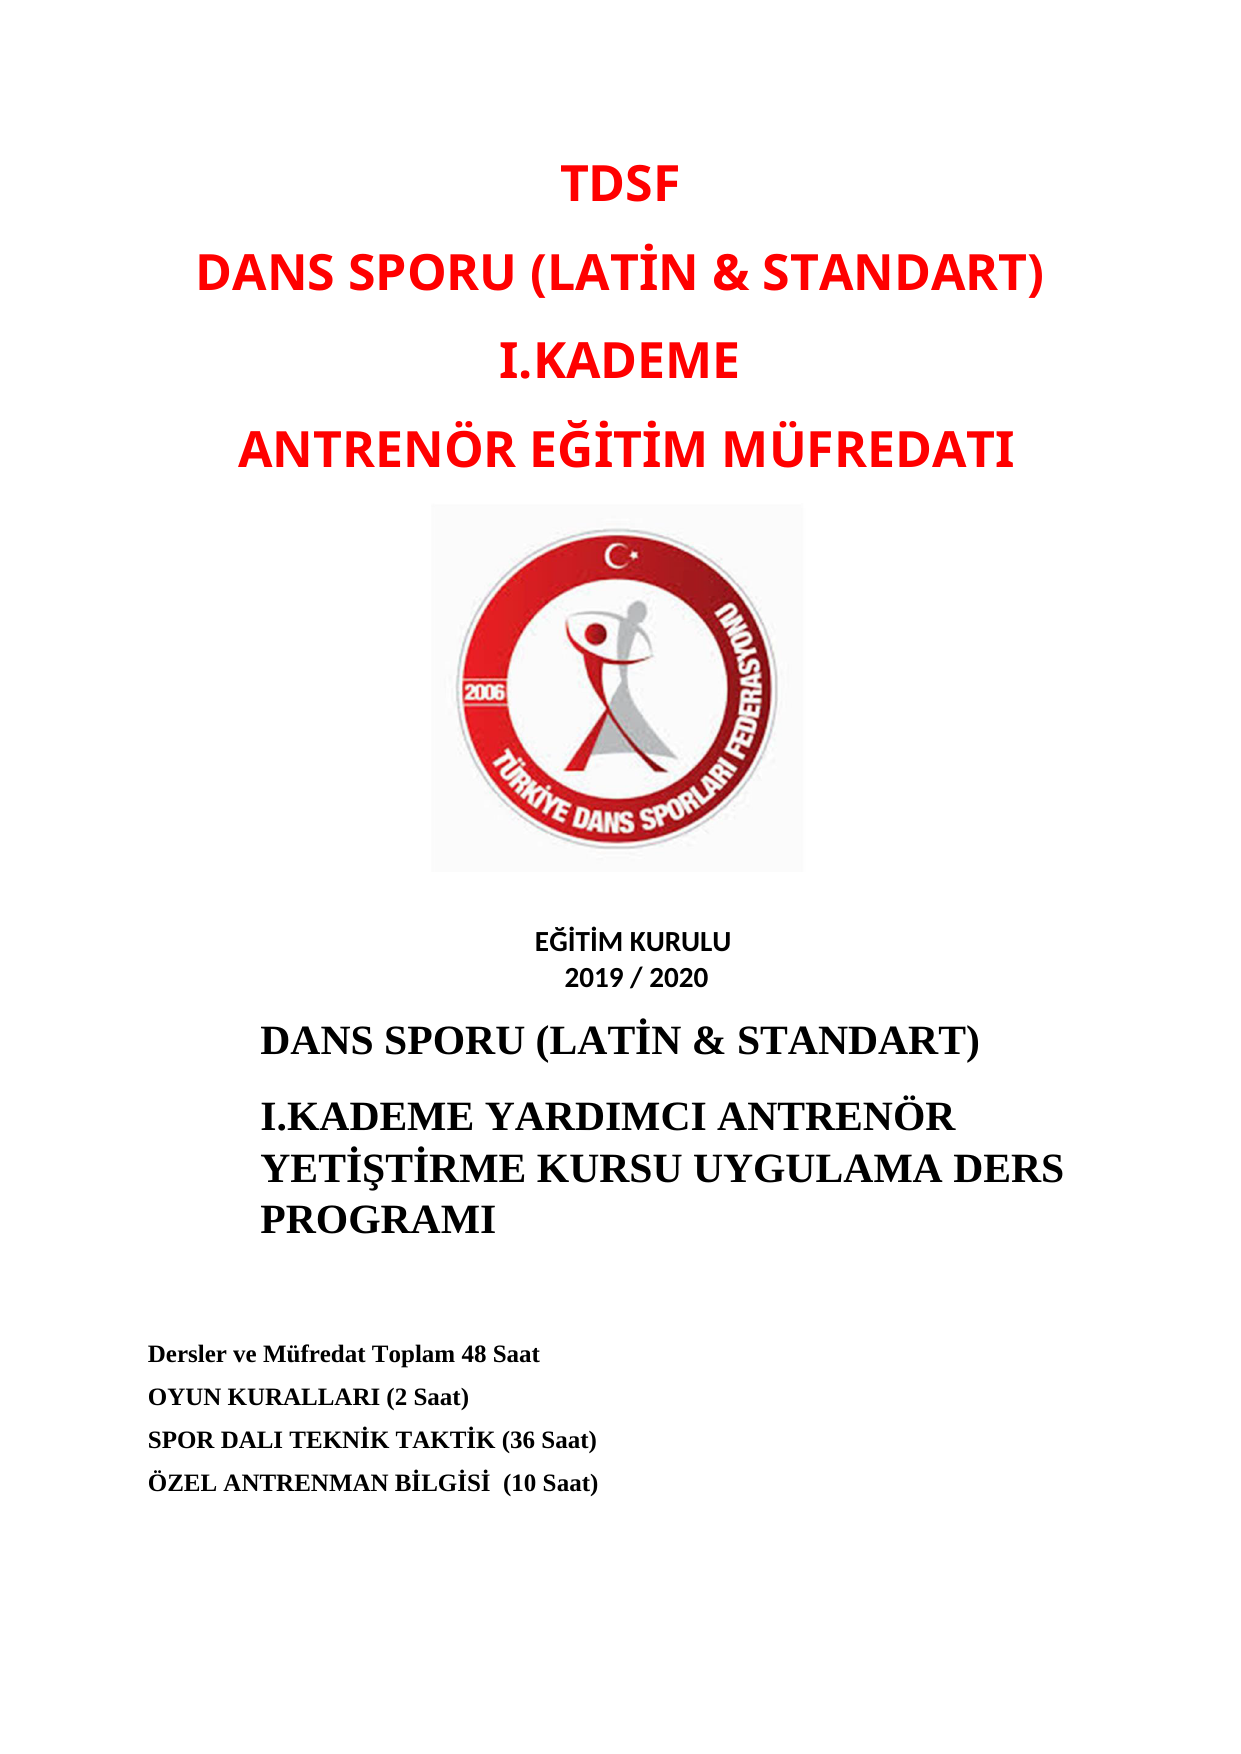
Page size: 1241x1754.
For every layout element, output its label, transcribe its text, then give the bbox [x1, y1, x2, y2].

text OYUN KURALLARI (2 Saat) [148, 1382, 1093, 1411]
text Dersler ve Müfredat Toplam 48 Saat [148, 1339, 1093, 1368]
text SPOR DALI TEKNİK TAKTİK (36 Saat) [148, 1425, 1093, 1454]
text EĞİTİM KURULU [148, 923, 1093, 959]
text 2019 / 2020 [148, 959, 1093, 994]
text DANS SPORU (LATİN & STANDART) [148, 237, 1093, 305]
list I.KADEME YARDIMCI ANTRENÖR YETİŞTİRME KURSU UYGULAMA DERS PROGRAMI [260, 1091, 1093, 1243]
text ANTRENÖR EĞİTİM MÜFREDATI [148, 414, 1093, 483]
text DANS SPORU (LATİN & STANDART) [148, 1015, 1093, 1063]
text TDSF [148, 148, 1093, 216]
text I.KADEME [148, 326, 1093, 394]
text ÖZEL ANTRENMAN BİLGİSİ (10 Saat) [148, 1468, 1093, 1497]
